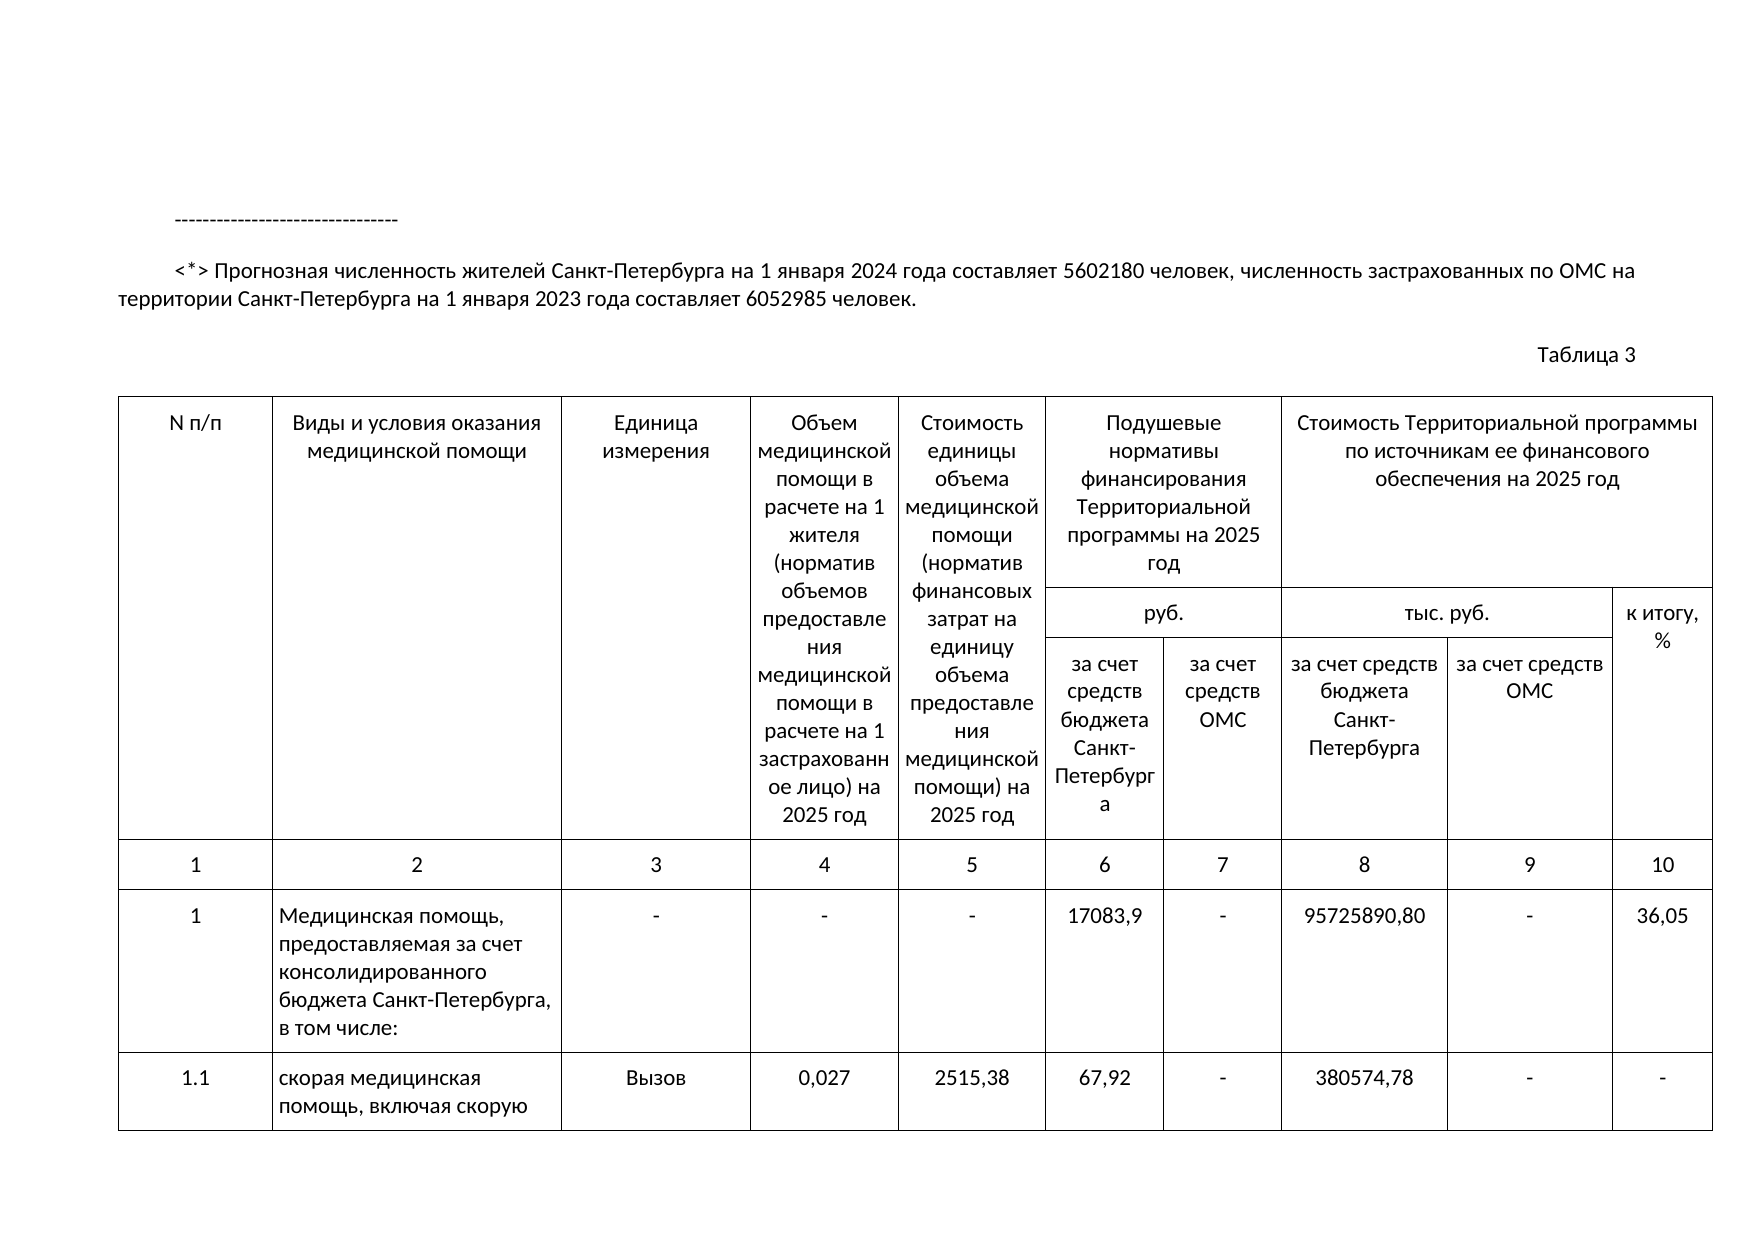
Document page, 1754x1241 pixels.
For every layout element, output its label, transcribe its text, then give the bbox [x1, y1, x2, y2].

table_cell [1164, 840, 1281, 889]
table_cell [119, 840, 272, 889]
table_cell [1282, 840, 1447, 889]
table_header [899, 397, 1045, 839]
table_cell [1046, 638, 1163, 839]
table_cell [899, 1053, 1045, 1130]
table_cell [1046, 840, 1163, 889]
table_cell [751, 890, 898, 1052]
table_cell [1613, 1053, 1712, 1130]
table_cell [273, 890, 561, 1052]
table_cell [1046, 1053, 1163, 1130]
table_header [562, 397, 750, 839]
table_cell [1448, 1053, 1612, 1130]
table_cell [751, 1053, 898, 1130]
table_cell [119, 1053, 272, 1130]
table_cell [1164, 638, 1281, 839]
text <*> Прогнозная численность жителей Санкт-Петербурга на 1 января 2024 года составляет 5602180 человек, численность застрахованных по ОМС на территории Санкт-Петербурга на 1 января 2023 года составляет 6052985 человек. [118, 256, 1636, 312]
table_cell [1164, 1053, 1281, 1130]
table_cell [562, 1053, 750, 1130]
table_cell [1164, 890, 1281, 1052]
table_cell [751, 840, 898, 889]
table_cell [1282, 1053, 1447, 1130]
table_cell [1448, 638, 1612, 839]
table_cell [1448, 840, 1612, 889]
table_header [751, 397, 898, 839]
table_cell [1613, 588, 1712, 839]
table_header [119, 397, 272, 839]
text -------------------------------- [118, 205, 1636, 233]
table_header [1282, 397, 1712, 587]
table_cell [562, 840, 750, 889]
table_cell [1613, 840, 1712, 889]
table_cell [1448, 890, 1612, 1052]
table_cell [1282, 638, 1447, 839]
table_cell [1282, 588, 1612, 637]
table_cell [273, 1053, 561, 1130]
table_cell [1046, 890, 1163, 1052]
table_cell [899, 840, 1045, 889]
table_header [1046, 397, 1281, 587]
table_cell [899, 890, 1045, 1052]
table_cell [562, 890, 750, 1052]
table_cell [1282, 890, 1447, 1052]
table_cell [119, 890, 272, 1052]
text Таблица 3 [118, 340, 1636, 368]
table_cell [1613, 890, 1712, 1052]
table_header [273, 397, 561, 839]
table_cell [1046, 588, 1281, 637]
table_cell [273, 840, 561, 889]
